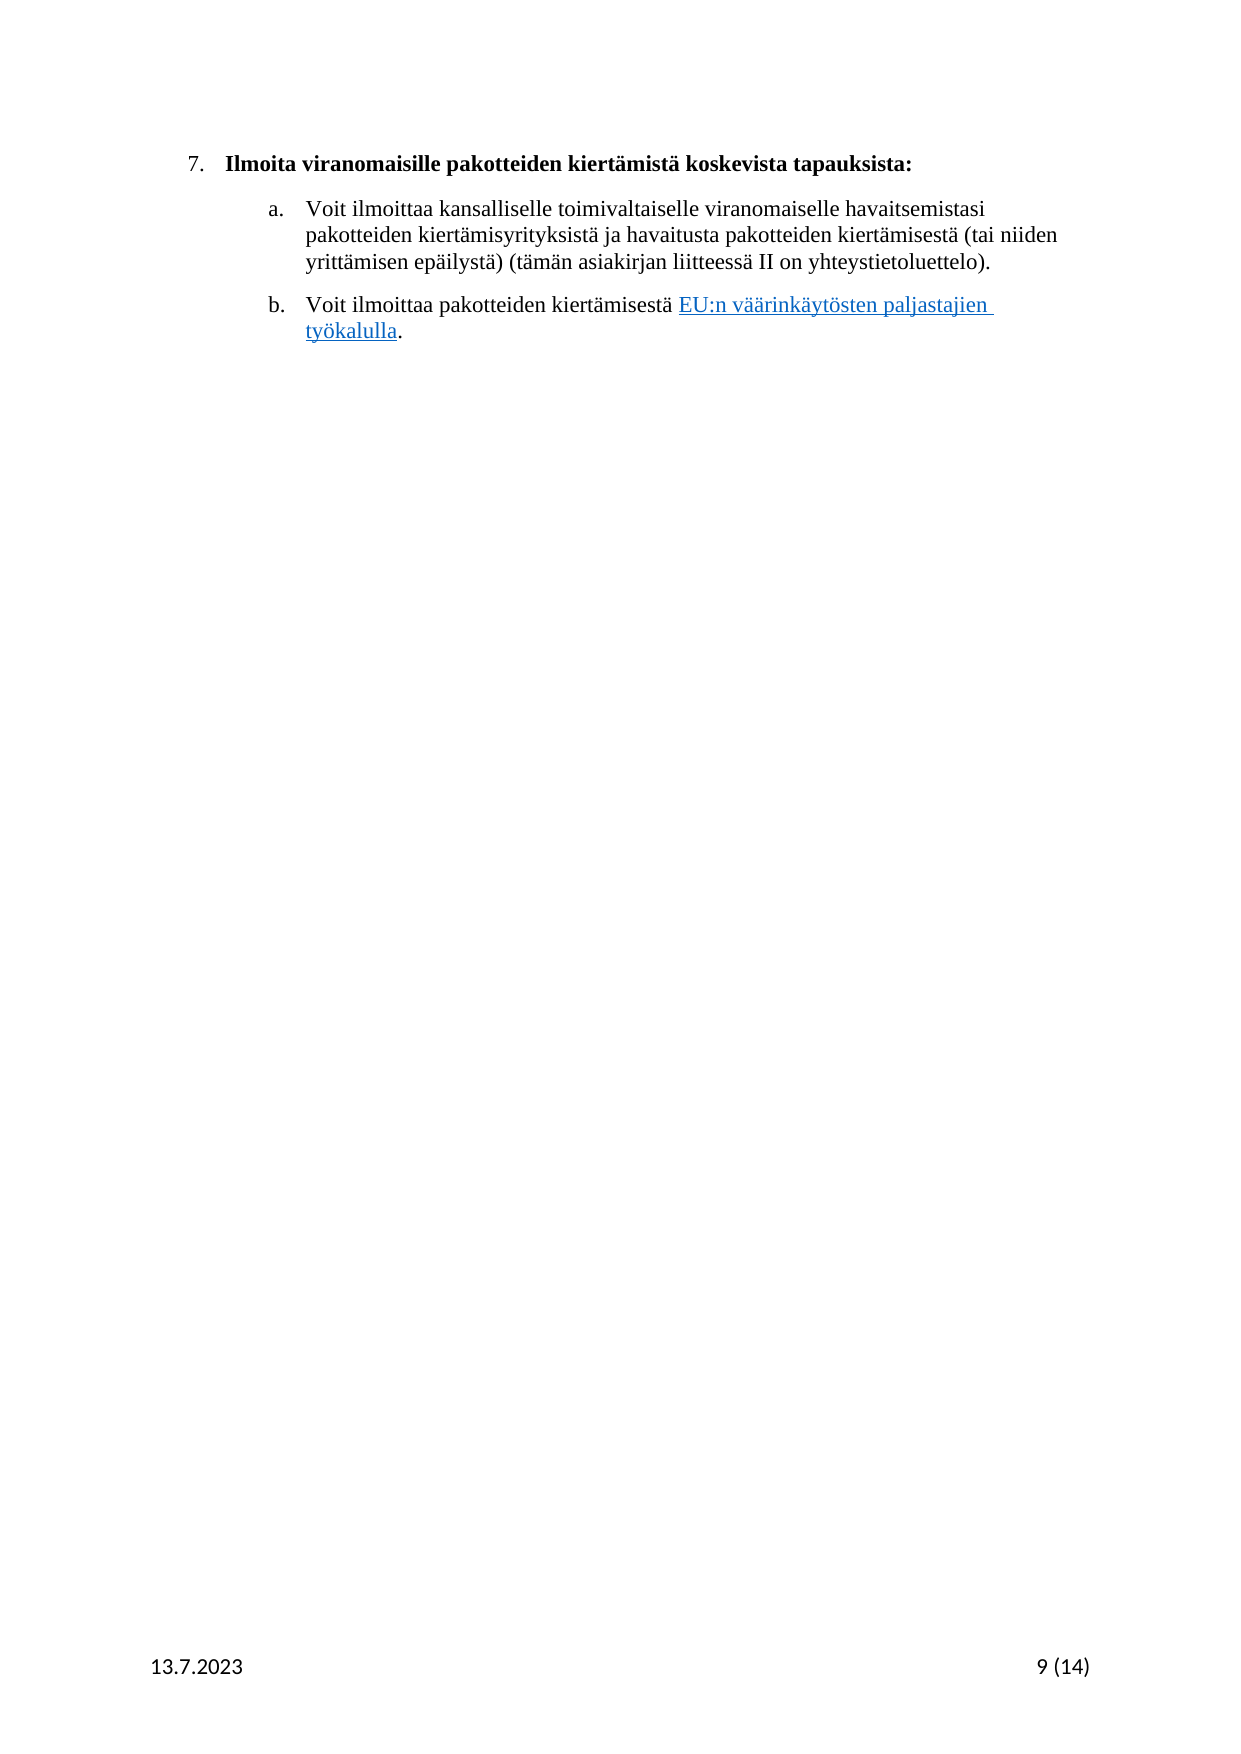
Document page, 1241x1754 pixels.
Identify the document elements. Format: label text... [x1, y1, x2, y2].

list Voit ilmoittaa pakotteiden kiertämisestä EU:n väärinkäytösten paljastajien työkalulla. [268, 291, 1090, 343]
list Ilmoita viranomaisille pakotteiden kiertämistä koskevista tapauksista: [187, 150, 1090, 176]
list Voit ilmoittaa kansalliselle toimivaltaiselle viranomaiselle havaitsemistasi pakotteiden kiertämisyrityksistä ja havaitusta pakotteiden kiertämisestä (tai niiden yrittämisen epäilystä) (tämän asiakirjan liitteessä II on yhteystietoluettelo). [268, 195, 1090, 274]
